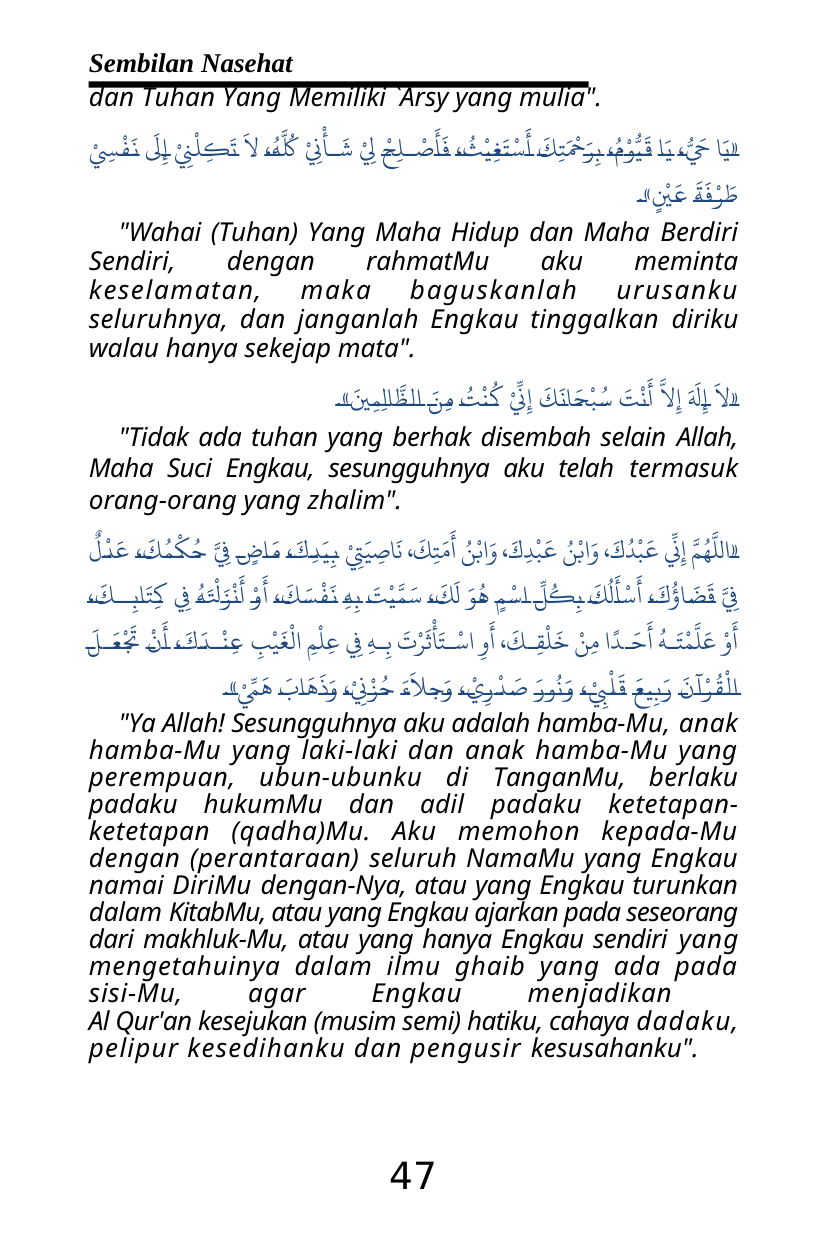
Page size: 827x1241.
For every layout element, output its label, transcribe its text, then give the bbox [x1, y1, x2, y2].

text "Tidak ada tuhan yang berhak disembah selain Allah, Maha Suci Engkau, sesungguhnya aku telah termasuk orang-orang yang zhalim". [89, 422, 738, 515]
text «لاَ إِلَهَ إِلاَّ أَنْتَ سُبْحَانَكَ إِنِّيْ كُنْتُ مِنَ الظَّالِمِينَ». [89, 376, 738, 422]
text «يَا حَيُّ، يَا قَيُّوْمُ، بِرَحْمَتِكَ أَسْتَغِيْثُ، فَأَصْلِحْ لِيْ شَأْنِيْ كُلَّهُ، لاَ تَكِلْنِيْ إِلَى نَفْسِيْ طَرْفَةَ عَيْنٍ». [89, 126, 738, 218]
text "Ya Allah! Sesungguhnya aku adalah hamba-Mu, anak hamba-Mu yang laki-laki dan anak hamba-Mu yang perempuan, ubun-ubunku di TanganMu, berlaku padaku hukumMu dan adil padaku ketetapan-ketetapan (qadha)Mu. Aku memohon kepada-Mu dengan (perantaraan) seluruh NamaMu yang Engkau namai DiriMu dengan-Nya, atau yang Engkau turunkan dalam KitabMu, atau yang Engkau ajarkan pada seseorang dari makhluk-Mu, atau yang hanya Engkau sendiri yang mengetahuinya dalam ilmu ghaib yang ada pada sisi-Mu, agar Engkau menjadikan Al Qur'an kesejukan (musim semi) hatiku, cahaya dadaku, pelipur kesedihanku dan pengusir kesusahanku". [89, 710, 738, 1062]
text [89, 78, 738, 114]
text "Wahai (Tuhan) Yang Maha Hidup dan Maha Berdiri Sendiri, dengan rahmatMu aku meminta keselamatan, maka baguskanlah urusanku seluruhnya, dan janganlah Engkau tinggalkan diriku walau hanya sekejap mata". [89, 218, 738, 363]
text «اللَّهُمَّ إِنِّي عَبْدُكَ، وَابْنُ عَبْدِكَ، وَابْنُ أَمَتِكَ، نَاصِيَتِيْ بِيَدِكَ، مَاضٍ فِيَّ حُكْمُكَ، عَدْلٌ فِيَّ قَضَاؤُكَ، أَسْأَلُكَ بِكُلِّ اسْمٍ هُوَ لَكَ، سَمَّيْتَ بِهِ نَفْسَكَ، أَوْ أَنْزَلْتَهُ فِي كِتَابِكَ، أَوْ عَلَّمْتَهُ أَحَدًا مِنْ خَلْقِكَ، أَوِ اسْتَأْثَرْتَ بِهِ فِي عِلْمِ الْغَيْبِ عِنْدَكَ، أَنْ تَجْعَلَ الْقُرْآنَ رَبِيعَ قَلْبِيْ، وَنُورَ صَدْرِيْ، وَجلاَءَ حُزْنِيْ، وَذَهَابَ هَمِّيْ». [89, 528, 738, 710]
